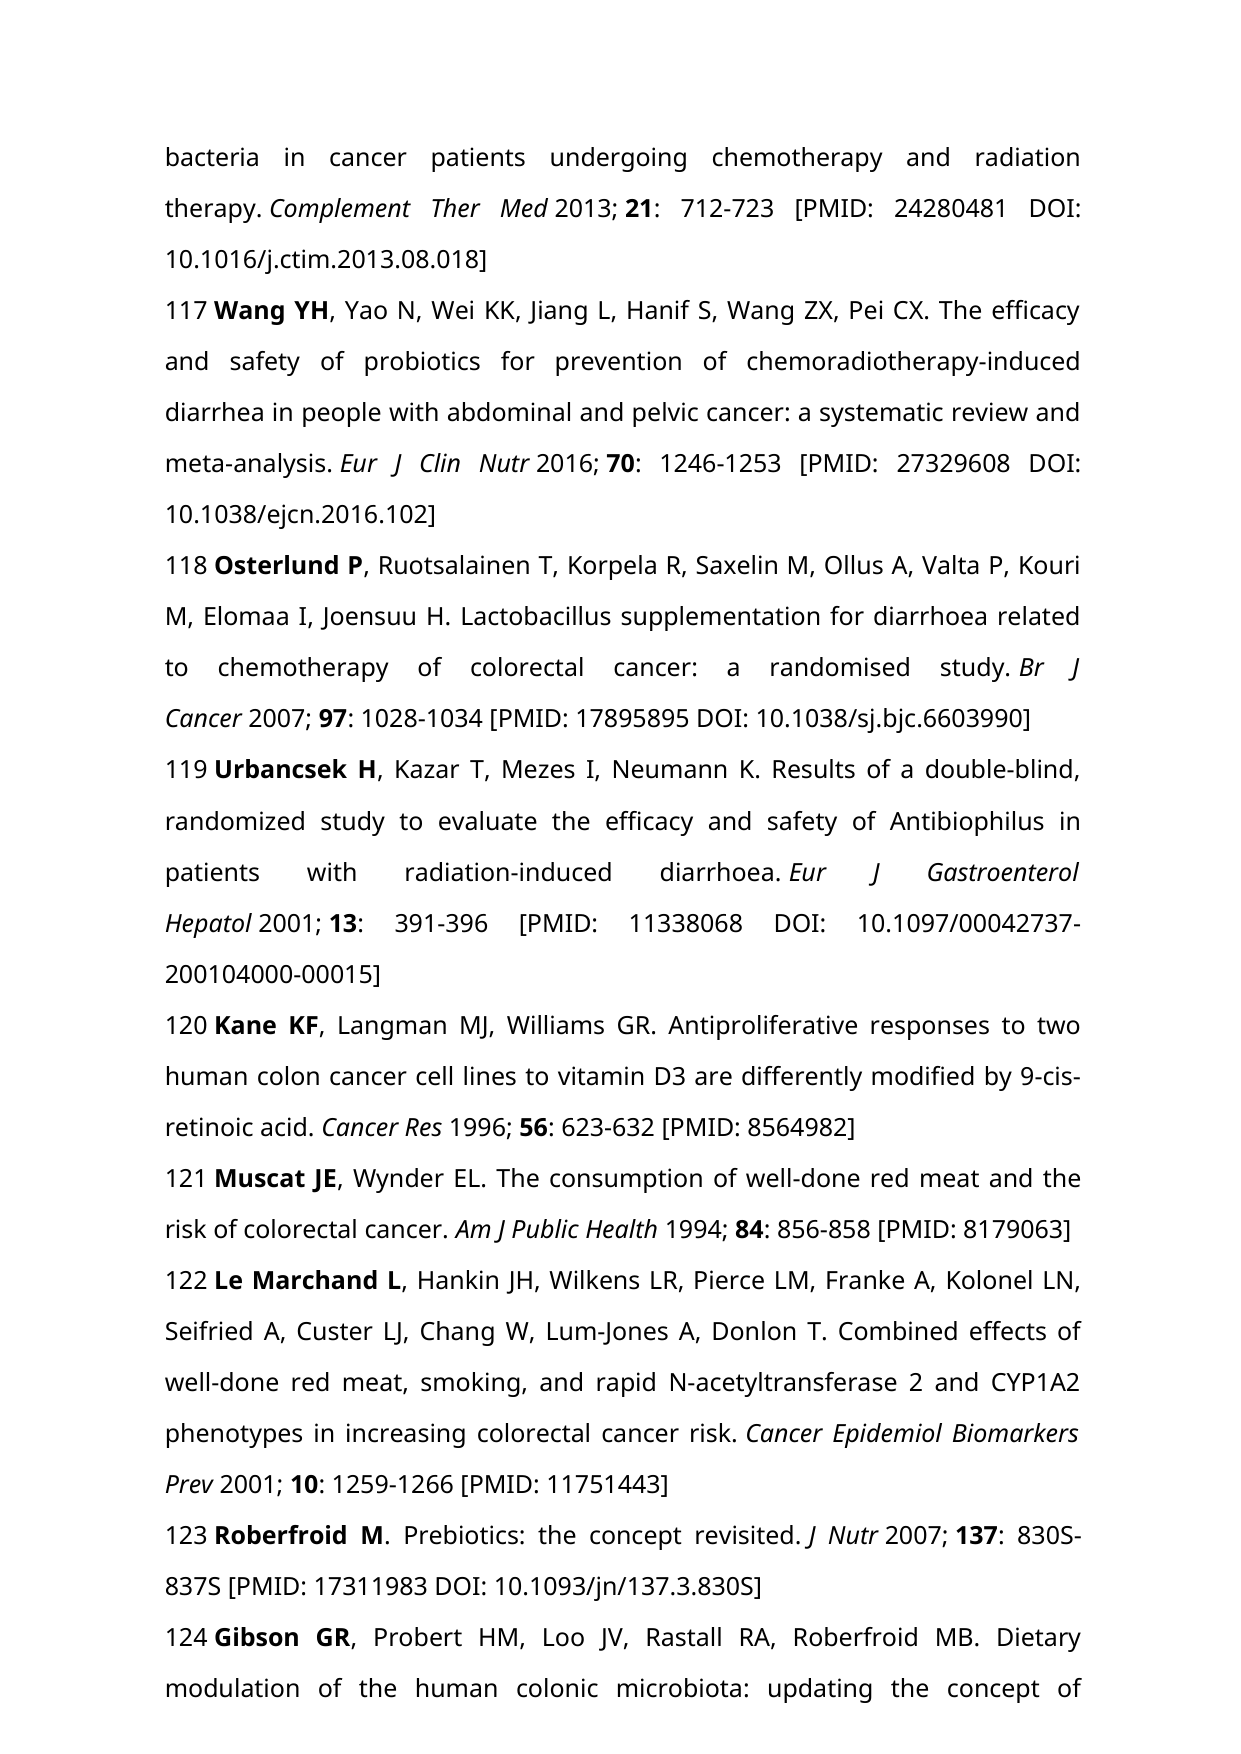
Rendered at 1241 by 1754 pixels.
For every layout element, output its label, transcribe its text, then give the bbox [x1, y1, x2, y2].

text 117 Wang YH, Yao N, Wei KK, Jiang L, Hanif S, Wang ZX, Pei CX. The efficacy and safety of probiotics for prevention of chemoradiotherapy-induced diarrhea in people with abdominal and pelvic cancer: a systematic review and meta-analysis. Eur J Clin Nutr 2016; 70: 1246-1253 [PMID: 27329608 DOI: 10.1038/ejcn.2016.102] [164, 293, 1082, 531]
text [164, 139, 1082, 276]
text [164, 1620, 1082, 1705]
text 120 Kane KF, Langman MJ, Williams GR. Antiproliferative responses to two human colon cancer cell lines to vitamin D3 are differently modified by 9-cis-retinoic acid. Cancer Res 1996; 56: 623-632 [PMID: 8564982] [164, 1007, 1082, 1143]
text 123 Roberfroid M. Prebiotics: the concept revisited. J Nutr 2007; 137: 830S-837S [PMID: 17311983 DOI: 10.1093/jn/137.3.830S] [164, 1518, 1082, 1603]
text 119 Urbancsek H, Kazar T, Mezes I, Neumann K. Results of a double-blind, randomized study to evaluate the efficacy and safety of Antibiophilus in patients with radiation-induced diarrhoea. Eur J Gastroenterol Hepatol 2001; 13: 391-396 [PMID: 11338068 DOI: 10.1097/00042737-200104000-00015] [164, 752, 1082, 990]
text 118 Osterlund P, Ruotsalainen T, Korpela R, Saxelin M, Ollus A, Valta P, Kouri M, Elomaa I, Joensuu H. Lactobacillus supplementation for diarrhoea related to chemotherapy of colorectal cancer: a randomised study. Br J Cancer 2007; 97: 1028-1034 [PMID: 17895895 DOI: 10.1038/sj.bjc.6603990] [164, 548, 1082, 735]
text 121 Muscat JE, Wynder EL. The consumption of well-done red meat and the risk of colorectal cancer. Am J Public Health 1994; 84: 856-858 [PMID: 8179063] [164, 1160, 1082, 1246]
text 122 Le Marchand L, Hankin JH, Wilkens LR, Pierce LM, Franke A, Kolonel LN, Seifried A, Custer LJ, Chang W, Lum-Jones A, Donlon T. Combined effects of well-done red meat, smoking, and rapid N-acetyltransferase 2 and CYP1A2 phenotypes in increasing colorectal cancer risk. Cancer Epidemiol Biomarkers Prev 2001; 10: 1259-1266 [PMID: 11751443] [164, 1262, 1082, 1501]
